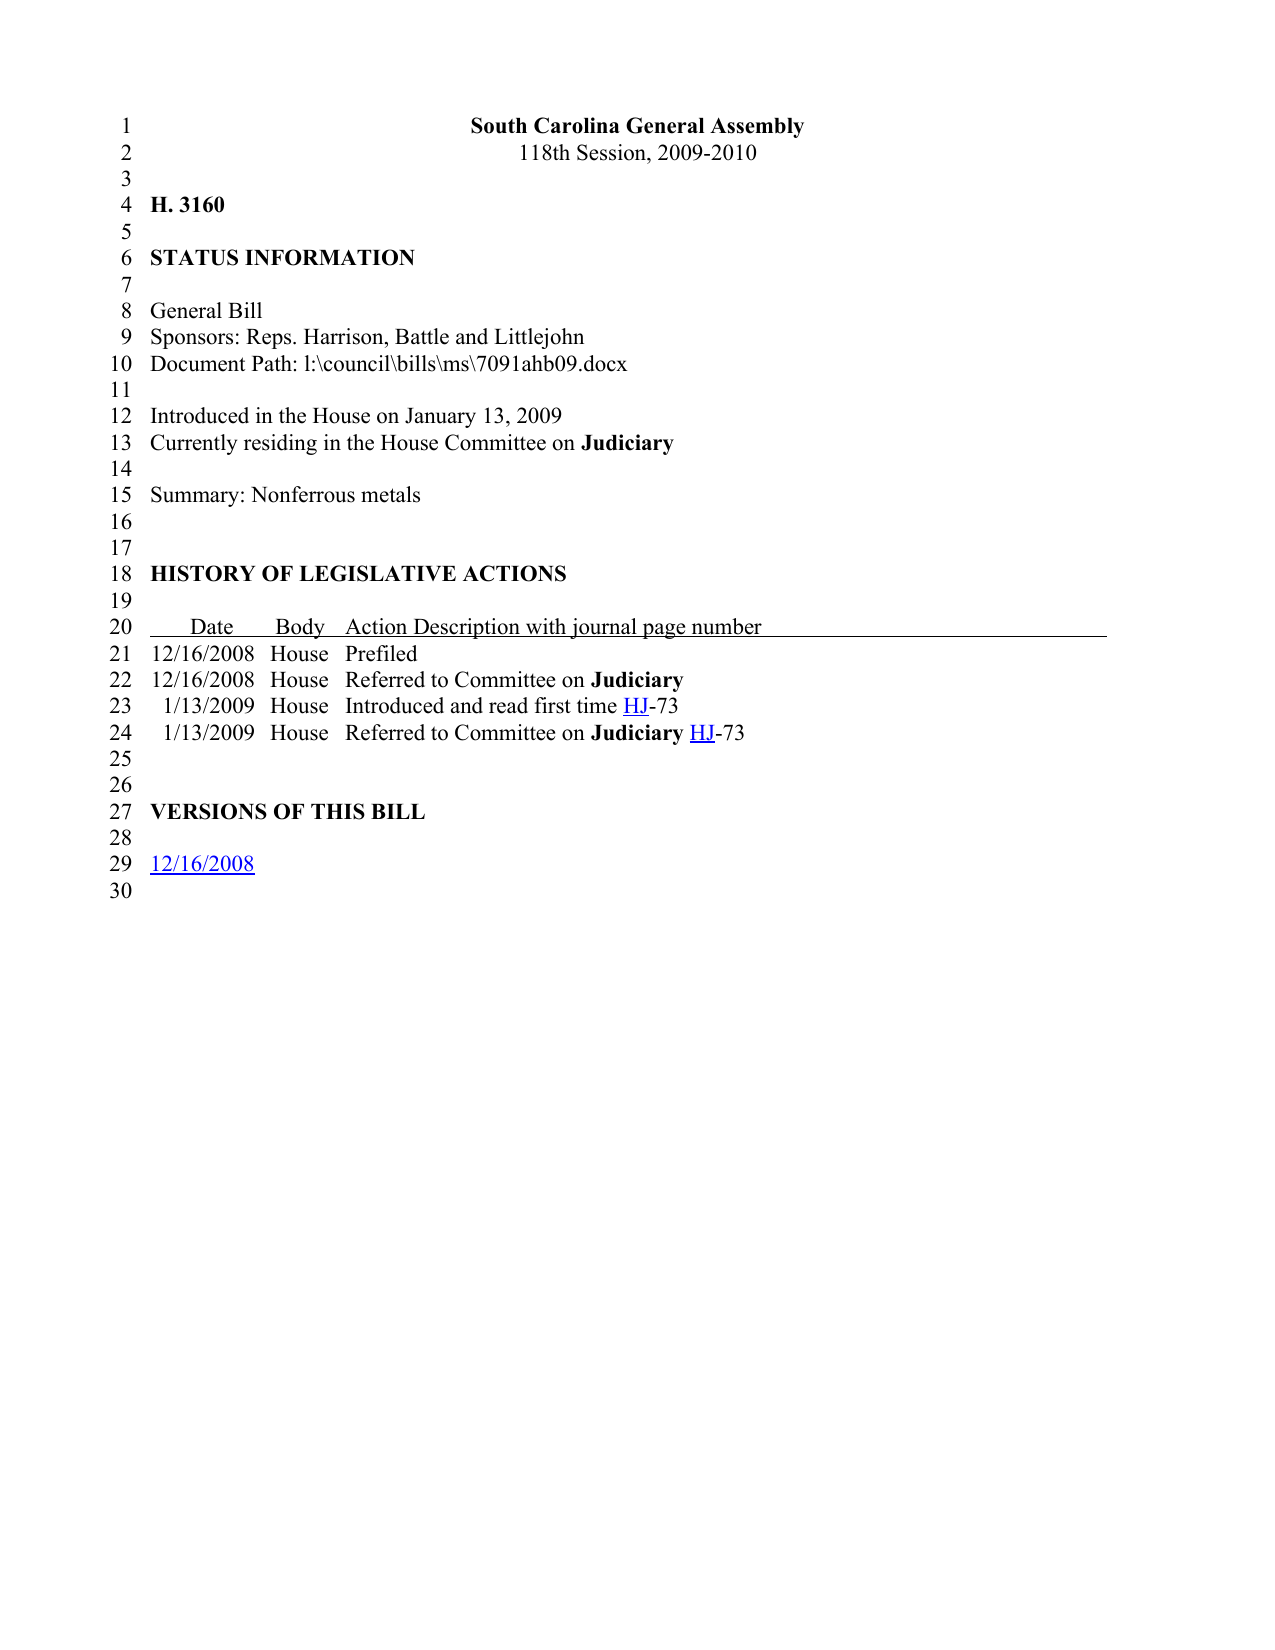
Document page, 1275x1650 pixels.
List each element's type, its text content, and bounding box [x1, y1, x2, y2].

text 12/16/2008 House Prefiled [150, 639, 1125, 666]
text South Carolina General Assembly [150, 112, 1125, 139]
text Currently residing in the House Committee on Judiciary [150, 429, 1125, 455]
text Sponsors: Reps. Harrison, Battle and Littlejohn [150, 323, 1125, 350]
text Summary: Nonferrous metals [150, 481, 1125, 508]
text Document Path: l:\council\bills\ms\7091ahb09.docx [150, 350, 1125, 376]
text General Bill [150, 297, 1125, 323]
text 1/13/2009 House Introduced and read first time HJ-73 [150, 692, 1125, 719]
text H. 3160 [150, 192, 1125, 218]
text 12/16/2008 [150, 850, 1125, 877]
text VERSIONS OF THIS BILL [150, 798, 1125, 824]
text STATUS INFORMATION [150, 244, 1125, 271]
text 12/16/2008 House Referred to Committee on Judiciary [150, 666, 1125, 692]
text Introduced in the House on January 13, 2009 [150, 402, 1125, 429]
text Date Body Action Description with journal page number [150, 613, 1125, 639]
text HISTORY OF LEGISLATIVE ACTIONS [150, 561, 1125, 587]
text 118th Session, 2009-2010 [150, 139, 1125, 165]
text 1/13/2009 House Referred to Committee on Judiciary HJ-73 [150, 719, 1125, 745]
